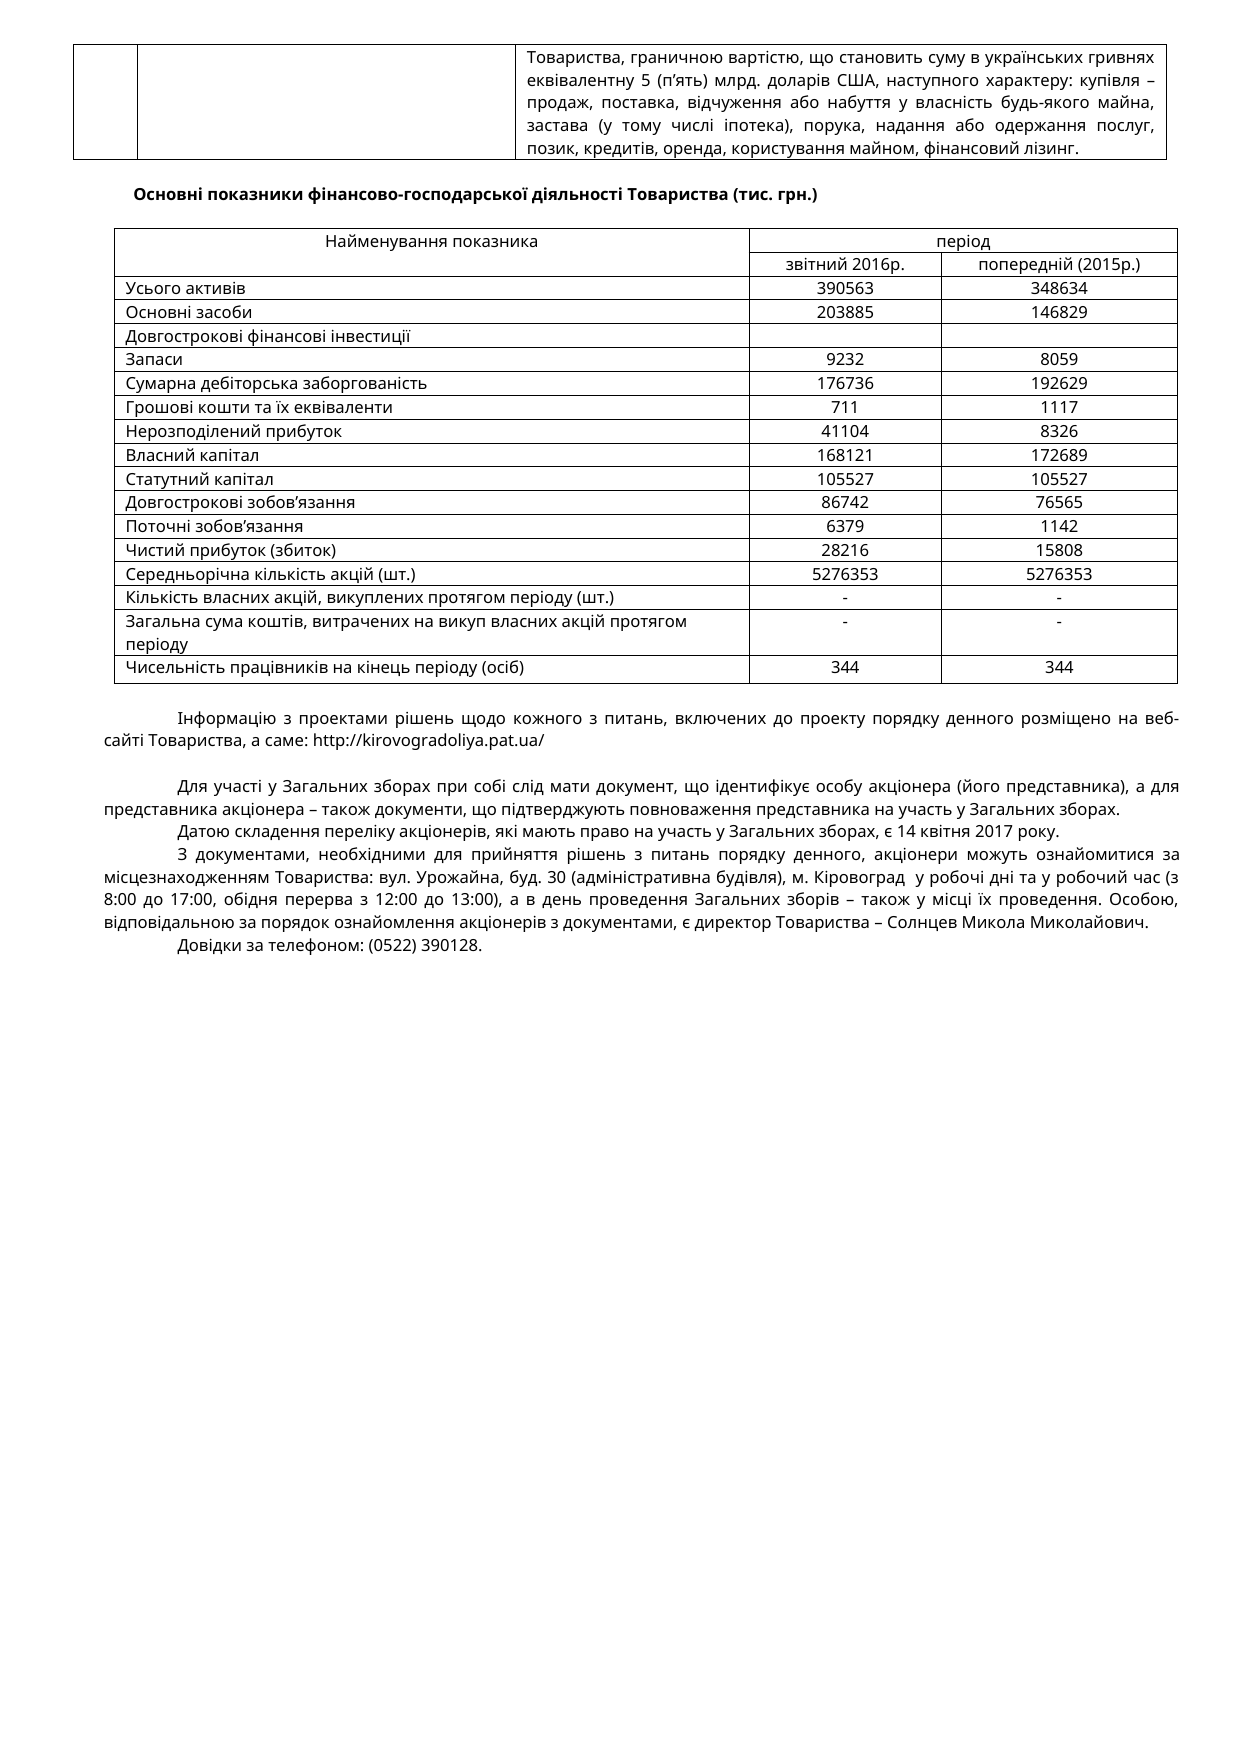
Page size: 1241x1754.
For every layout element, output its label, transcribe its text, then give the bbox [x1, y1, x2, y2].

table_cell Чисельність працівників на кінець періоду (осіб) [115, 656, 749, 682]
table_cell Довгострокові зобов’язання [115, 491, 749, 514]
table_cell Кількість власних акцій, викуплених протягом періоду (шт.) [115, 586, 749, 609]
table_cell Запаси [115, 348, 749, 371]
table_header Найменування показника [115, 229, 749, 276]
table_cell попередній (2015р.) [942, 253, 1177, 276]
table_cell 86742 [750, 491, 941, 514]
table_cell 168121 [750, 444, 941, 466]
table_cell 41104 [750, 420, 941, 442]
table_cell Поточні зобов’язання [115, 515, 749, 537]
table_cell Сумарна дебіторська заборгованість [115, 372, 749, 395]
table_cell 390563 [750, 277, 941, 299]
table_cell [138, 45, 515, 159]
table_cell 28216 [750, 539, 941, 561]
table_cell Чистий прибуток (збиток) [115, 539, 749, 561]
table_cell 1142 [942, 515, 1177, 537]
table_cell 8326 [942, 420, 1177, 442]
table_header період [750, 229, 1177, 252]
table_cell [942, 324, 1177, 347]
table_cell - [942, 586, 1177, 609]
table_cell 105527 [942, 467, 1177, 490]
table_cell 348634 [942, 277, 1177, 299]
table_cell 1117 [942, 396, 1177, 419]
table_cell 176736 [750, 372, 941, 395]
text Довідки за телефоном: (0522) 390128. [103, 933, 1181, 956]
table_cell 344 [942, 656, 1177, 682]
table_cell 15808 [942, 539, 1177, 561]
table_cell 344 [750, 656, 941, 682]
table_cell - [942, 610, 1177, 655]
text Інформацію з проектами рішень щодо кожного з питань, включених до проекту порядку денного розміщено на веб-сайті Товариства, а саме: http://kirovogradoliya.pat.ua/ [103, 706, 1181, 752]
table_cell Середньорічна кількість акцій (шт.) [115, 562, 749, 585]
table_cell звітний 2016р. [750, 253, 941, 276]
table_cell 711 [750, 396, 941, 419]
table_cell 203885 [750, 300, 941, 323]
table_cell 192629 [942, 372, 1177, 395]
table_cell Основні засоби [115, 300, 749, 323]
table_cell 105527 [750, 467, 941, 490]
table_cell [750, 324, 941, 347]
table_cell 5276353 [750, 562, 941, 585]
table_cell Довгострокові фінансові інвестиції [115, 324, 749, 347]
table_cell Нерозподілений прибуток [115, 420, 749, 442]
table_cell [516, 45, 1166, 159]
table_cell - [750, 610, 941, 655]
table_cell 146829 [942, 300, 1177, 323]
table_cell Грошові кошти та їх еквіваленти [115, 396, 749, 419]
table_cell 9. [74, 45, 137, 159]
text Для участі у Загальних зборах при собі слід мати документ, що ідентифікує особу акціонера (його представника), а для представника акціонера – також документи, що підтверджують повноваження представника на участь у Загальних зборах. [103, 774, 1181, 820]
table_cell 9232 [750, 348, 941, 371]
table_cell - [750, 586, 941, 609]
table_cell Загальна сума коштів, витрачених на викуп власних акцій протягом періоду [115, 610, 749, 655]
text Датою складення переліку акціонерів, які мають право на участь у Загальних зборах, є 14 квітня 2017 року. [103, 820, 1181, 842]
table_cell 5276353 [942, 562, 1177, 585]
text Основні показники фінансово-господарської діяльності Товариства (тис. грн.) [103, 183, 1181, 205]
text З документами, необхідними для прийняття рішень з питань порядку денного, акціонери можуть ознайомитися за місцезнаходженням Товариства: вул. Урожайна, буд. 30 (адміністративна будівля), м. Кіровоград у робочі дні та у робочий час (з 8:00 до 17:00, обідня перерва з 12:00 до 13:00), а в день проведення Загальних зборів – також у місці їх проведення. Особою, відповідальною за порядок ознайомлення акціонерів з документами, є директор Товариства – Солнцев Микола Миколайович. [103, 842, 1181, 933]
table_cell 172689 [942, 444, 1177, 466]
table_cell Власний капітал [115, 444, 749, 466]
table_cell 6379 [750, 515, 941, 537]
table_cell Статутний капітал [115, 467, 749, 490]
table_cell 76565 [942, 491, 1177, 514]
table_cell Усього активів [115, 277, 749, 299]
table_cell 8059 [942, 348, 1177, 371]
